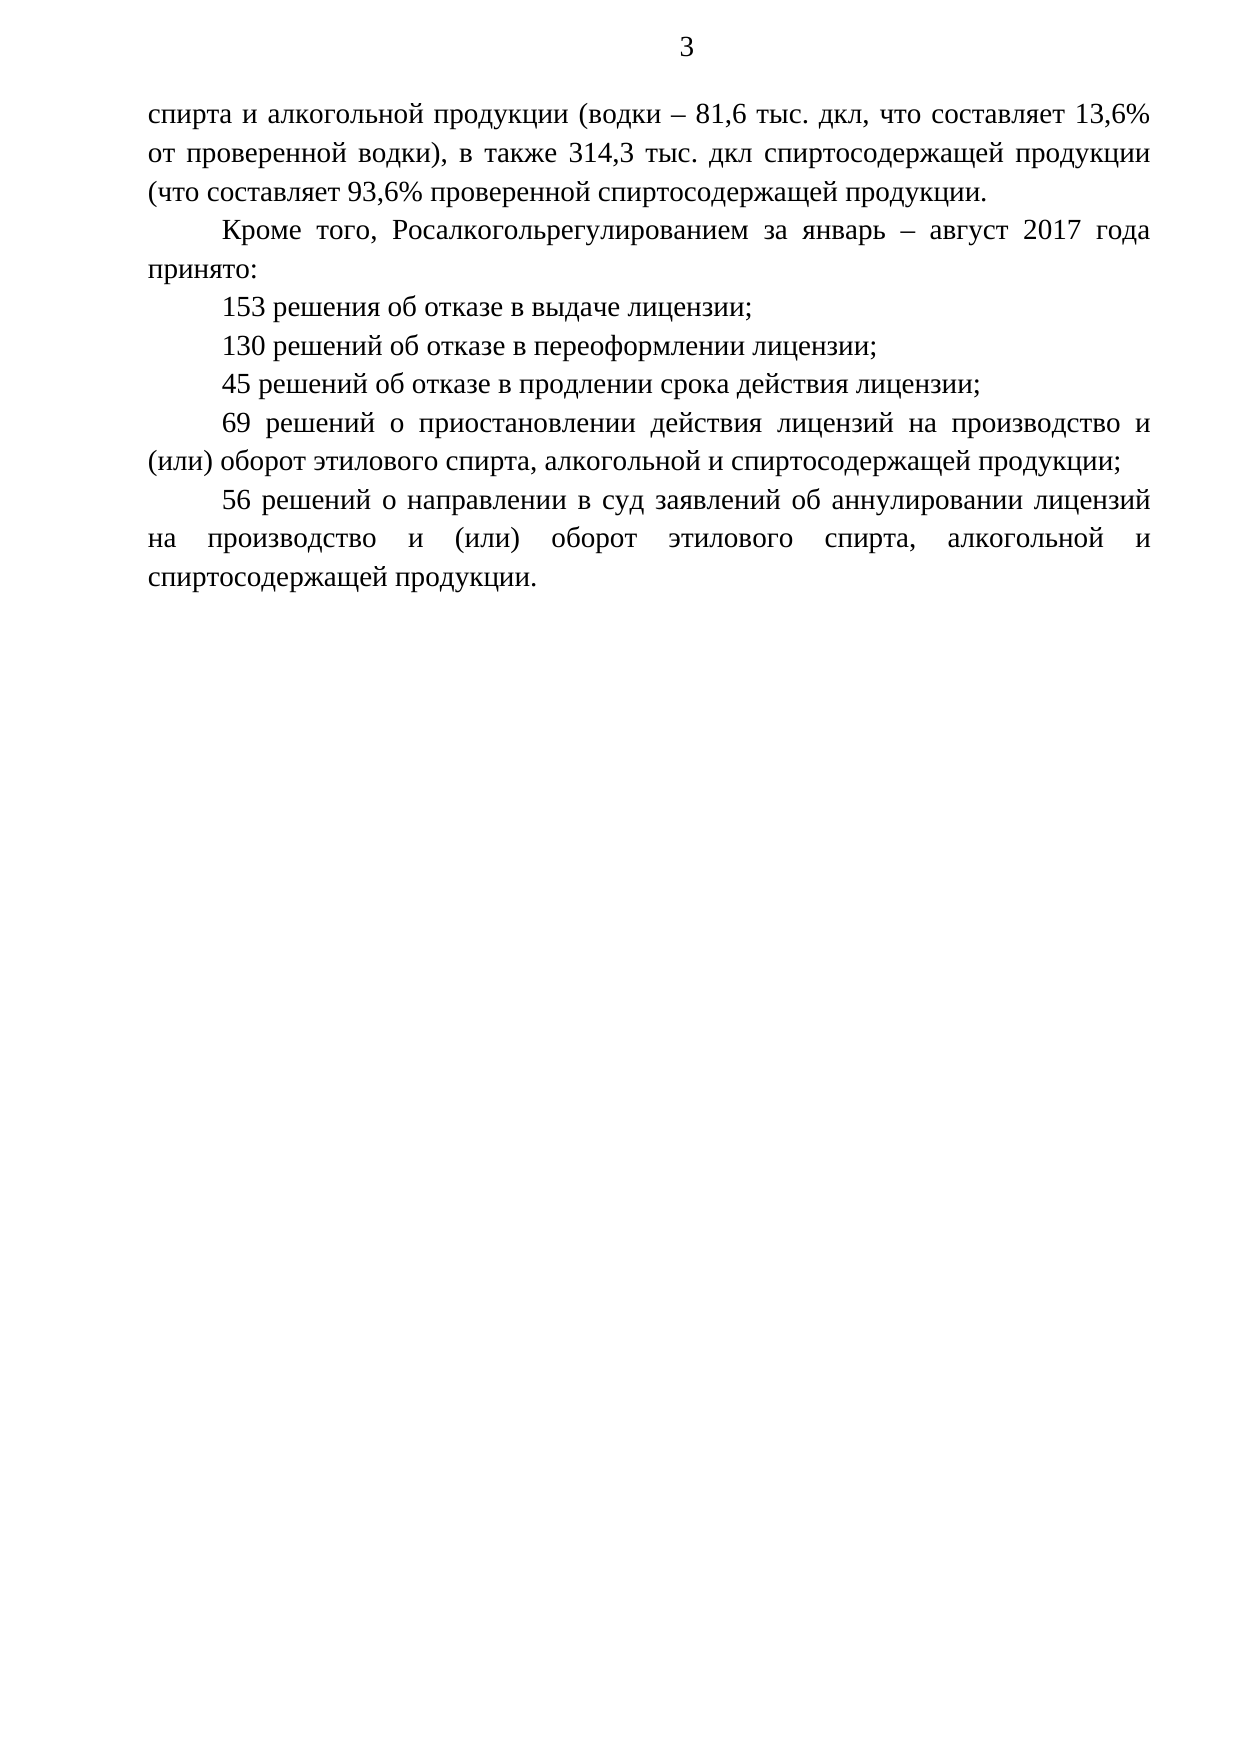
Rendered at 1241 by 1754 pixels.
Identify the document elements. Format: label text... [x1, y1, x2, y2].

text 69 решений о приостановлении действия лицензий на производство и (или) оборот этилового спирта, алкогольной и спиртосодержащей продукции; [148, 405, 1152, 477]
text Кроме того, Росалкогольрегулированием за январь – август 2017 года принято: [148, 212, 1152, 284]
text 56 решений о направлении в суд заявлений об аннулировании лицензий на производство и (или) оборот этилового спирта, алкогольной и спиртосодержащей продукции. [148, 482, 1152, 593]
text 153 решения об отказе в выдаче лицензии; [148, 289, 1152, 323]
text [148, 97, 1152, 207]
text 130 решений об отказе в переоформлении лицензии; [148, 328, 1152, 361]
text 45 решений об отказе в продлении срока действия лицензии; [148, 366, 1152, 400]
